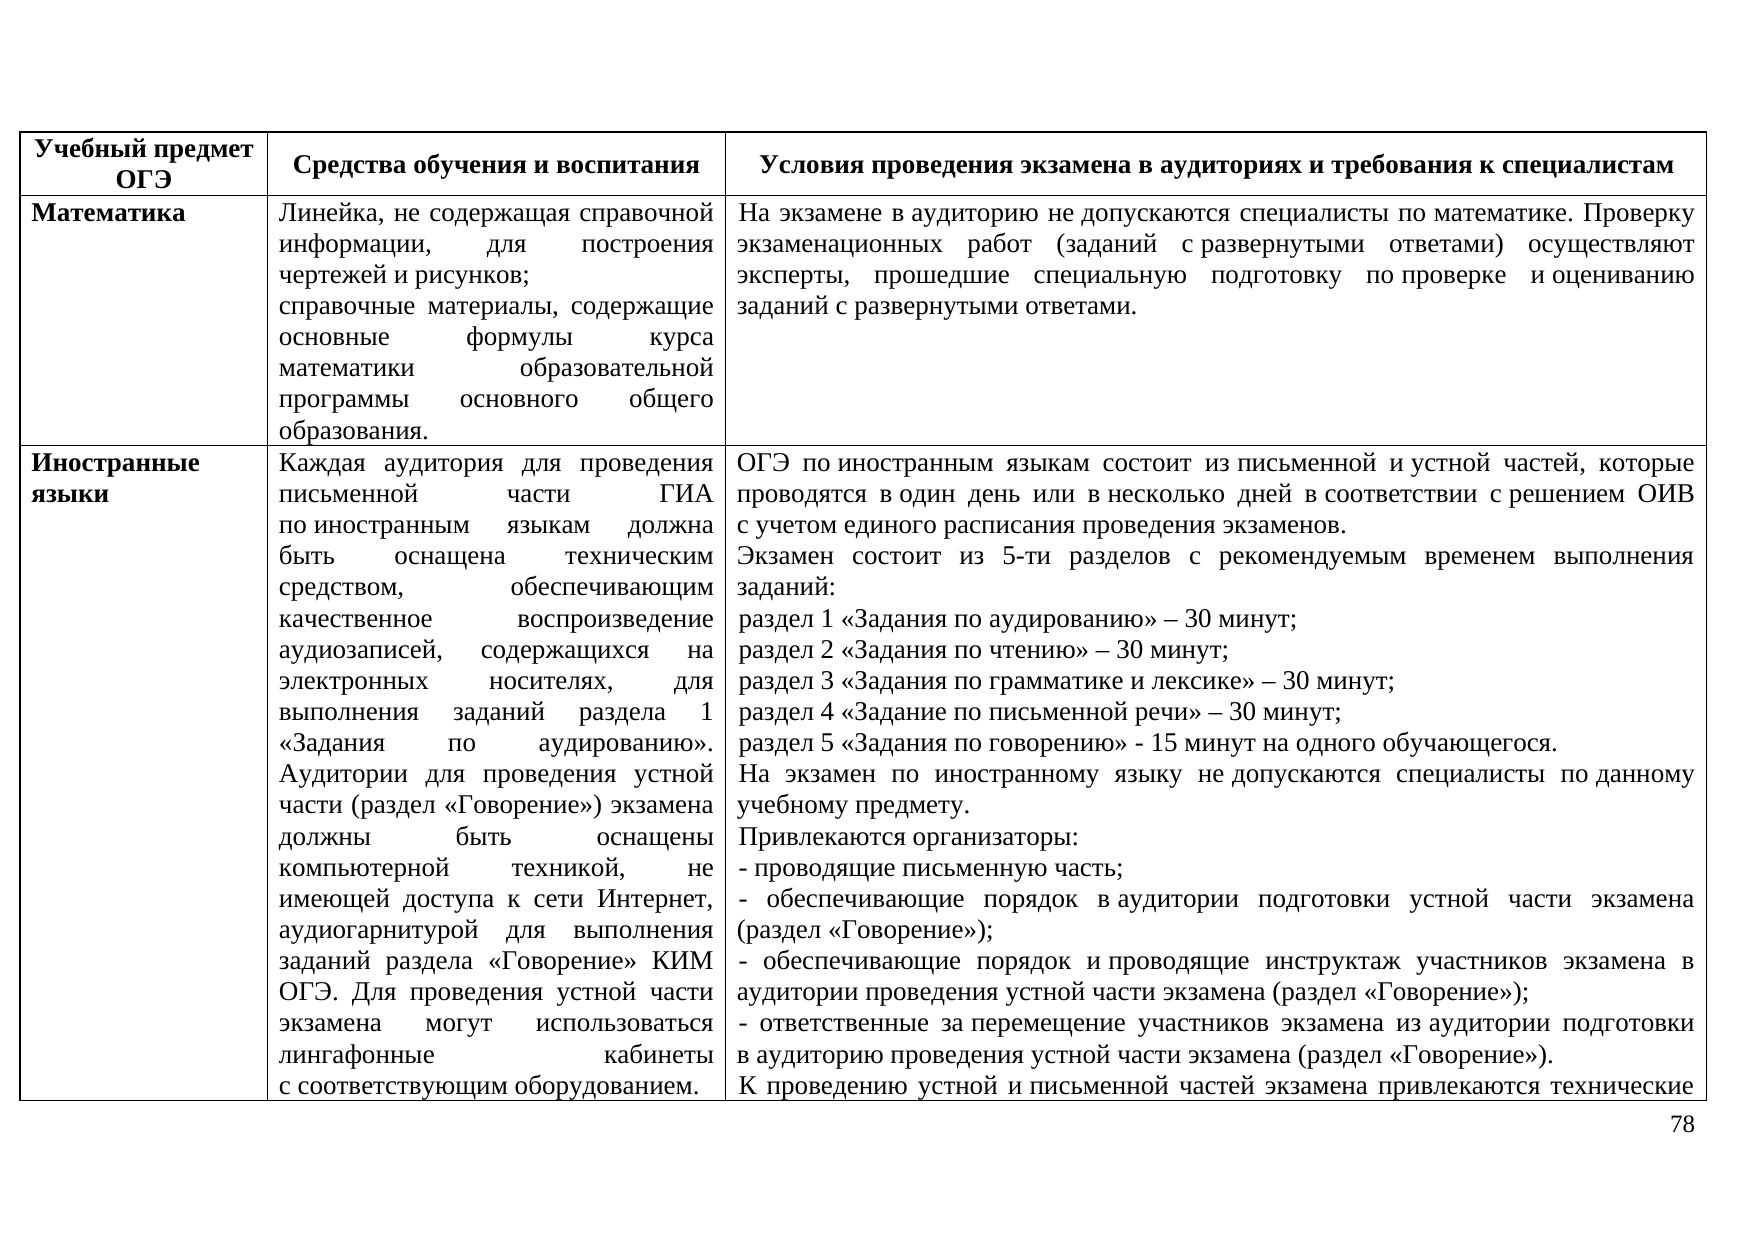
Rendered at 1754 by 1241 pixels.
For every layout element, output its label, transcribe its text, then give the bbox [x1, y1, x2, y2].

table_header Средства обучения и воспитания [268, 133, 725, 195]
table_header Условия проведения экзамена в аудиториях и требования к специалистам [726, 133, 1706, 195]
table_cell Математика [21, 196, 267, 445]
table_cell На экзамене в аудиторию не допускаются специалисты по математике. Проверку экзаменационных работ (заданий с развернутыми ответами) осуществляют эксперты, прошедшие специальную подготовку по проверке и оцениванию заданий с развернутыми ответами. [726, 196, 1706, 445]
table_cell Иностранные языки [21, 446, 267, 1100]
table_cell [268, 446, 725, 1100]
table_cell Линейка, не содержащая справочной информации, для построения чертежей и рисунков; справочные материалы, содержащие основные формулы курса математики образовательной программы основного общего образования. [268, 196, 725, 445]
table_header Учебный предмет ОГЭ [21, 133, 267, 195]
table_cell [726, 446, 1706, 1100]
